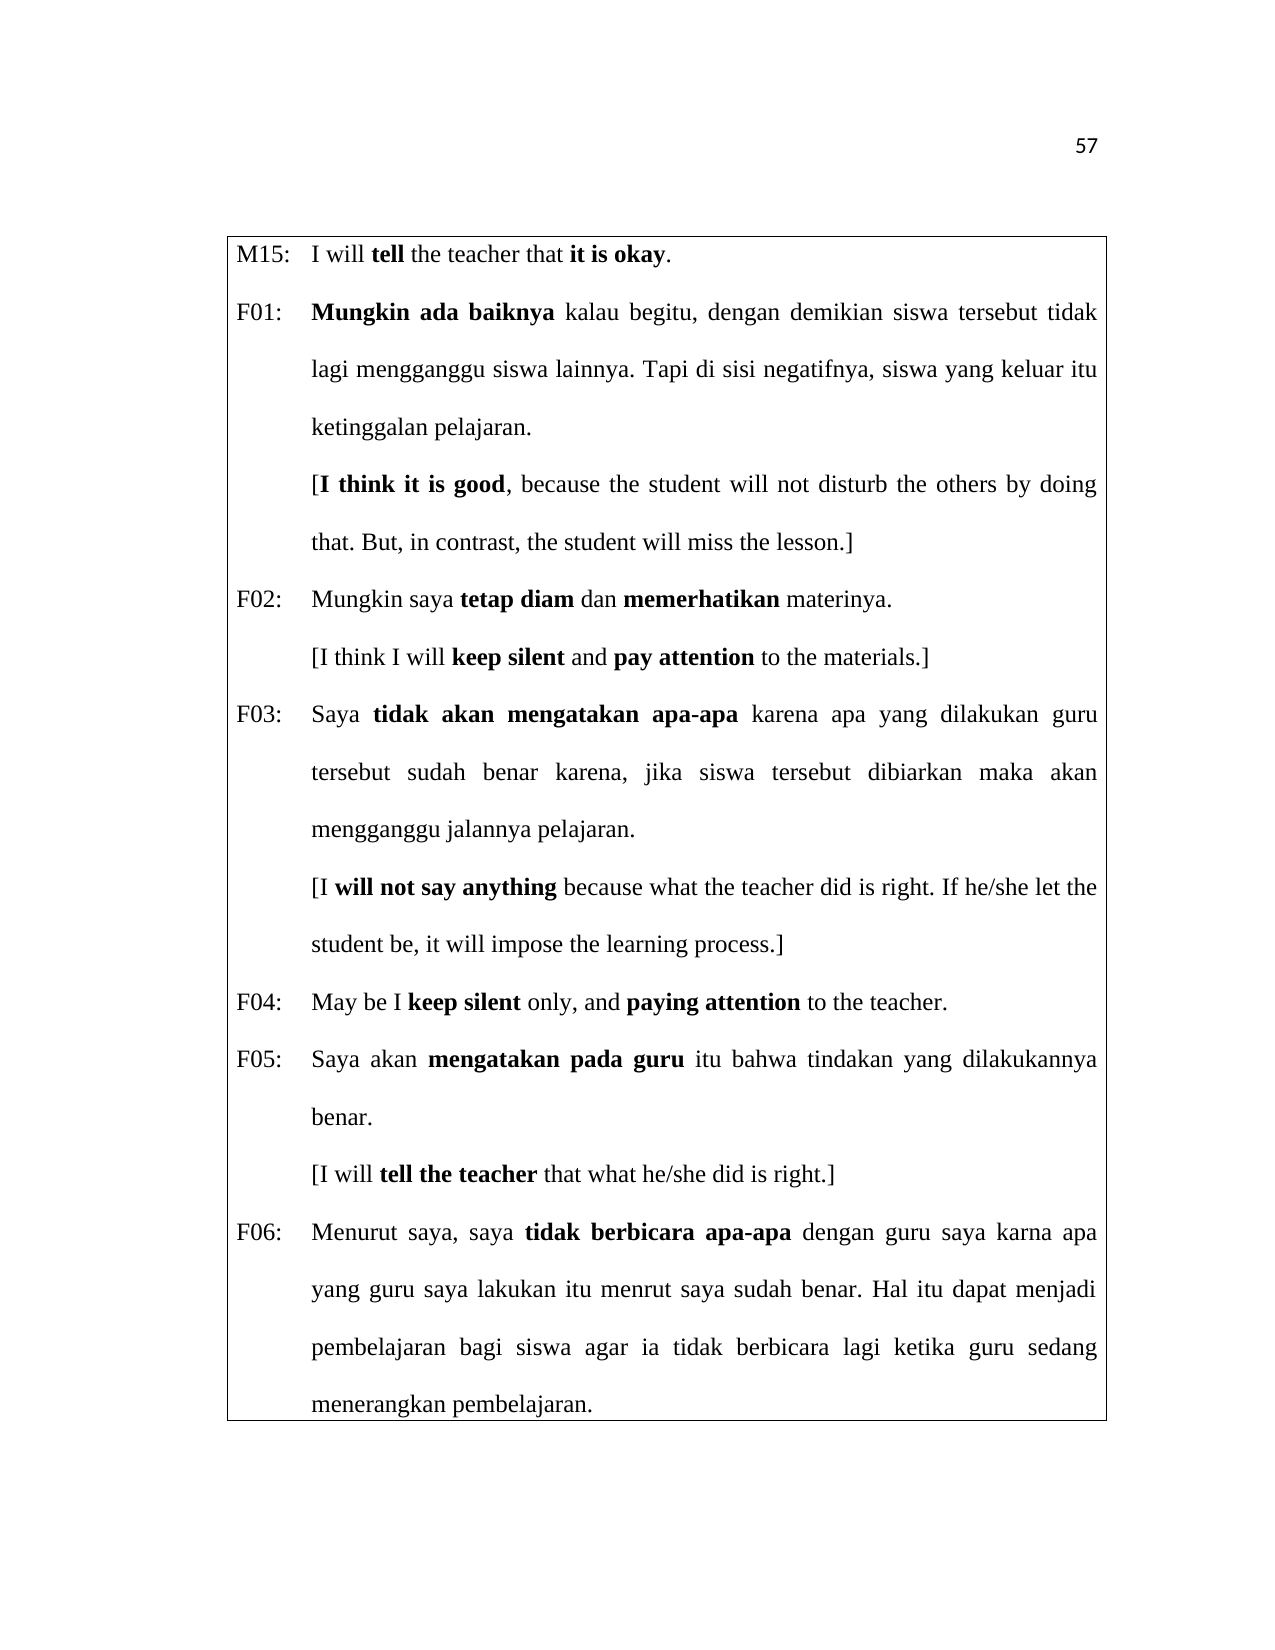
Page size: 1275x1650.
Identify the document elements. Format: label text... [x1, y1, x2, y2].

text [I think it is good, because the student will not disturb the others by doing that. But, in contrast, the student will miss the lesson.] [228, 466, 1106, 556]
text F05: Saya akan mengatakan pada guru itu bahwa tindakan yang dilakukannya benar. [228, 1041, 1106, 1131]
text F06: Menurut saya, saya tidak berbicara apa-apa dengan guru saya karna apa yang guru saya lakukan itu menrut saya sudah benar. Hal itu dapat menjadi pembelajaran bagi siswa agar ia tidak berbicara lagi ketika guru sedang menerangkan pembelajaran. [228, 1214, 1106, 1420]
text [I will not say anything because what the teacher did is right. If he/she let the student be, it will impose the learning process.] [228, 869, 1106, 958]
text F02: Mungkin saya tetap diam dan memerhatikan materinya. [228, 581, 1106, 613]
text [I will tell the teacher that what he/she did is right.] [228, 1156, 1106, 1188]
text F03: Saya tidak akan mengatakan apa-apa karena apa yang dilakukan guru tersebut sudah benar karena, jika siswa tersebut dibiarkan maka akan mengganggu jalannya pelajaran. [228, 696, 1106, 843]
text F01: Mungkin ada baiknya kalau begitu, dengan demikian siswa tersebut tidak lagi mengganggu siswa lainnya. Tapi di sisi negatifnya, siswa yang keluar itu ketinggalan pelajaran. [228, 294, 1106, 441]
text F04: May be I keep silent only, and paying attention to the teacher. [228, 984, 1106, 1016]
text [I think I will keep silent and pay attention to the materials.] [228, 639, 1106, 671]
text M15: I will tell the teacher that it is okay. [228, 237, 1106, 268]
